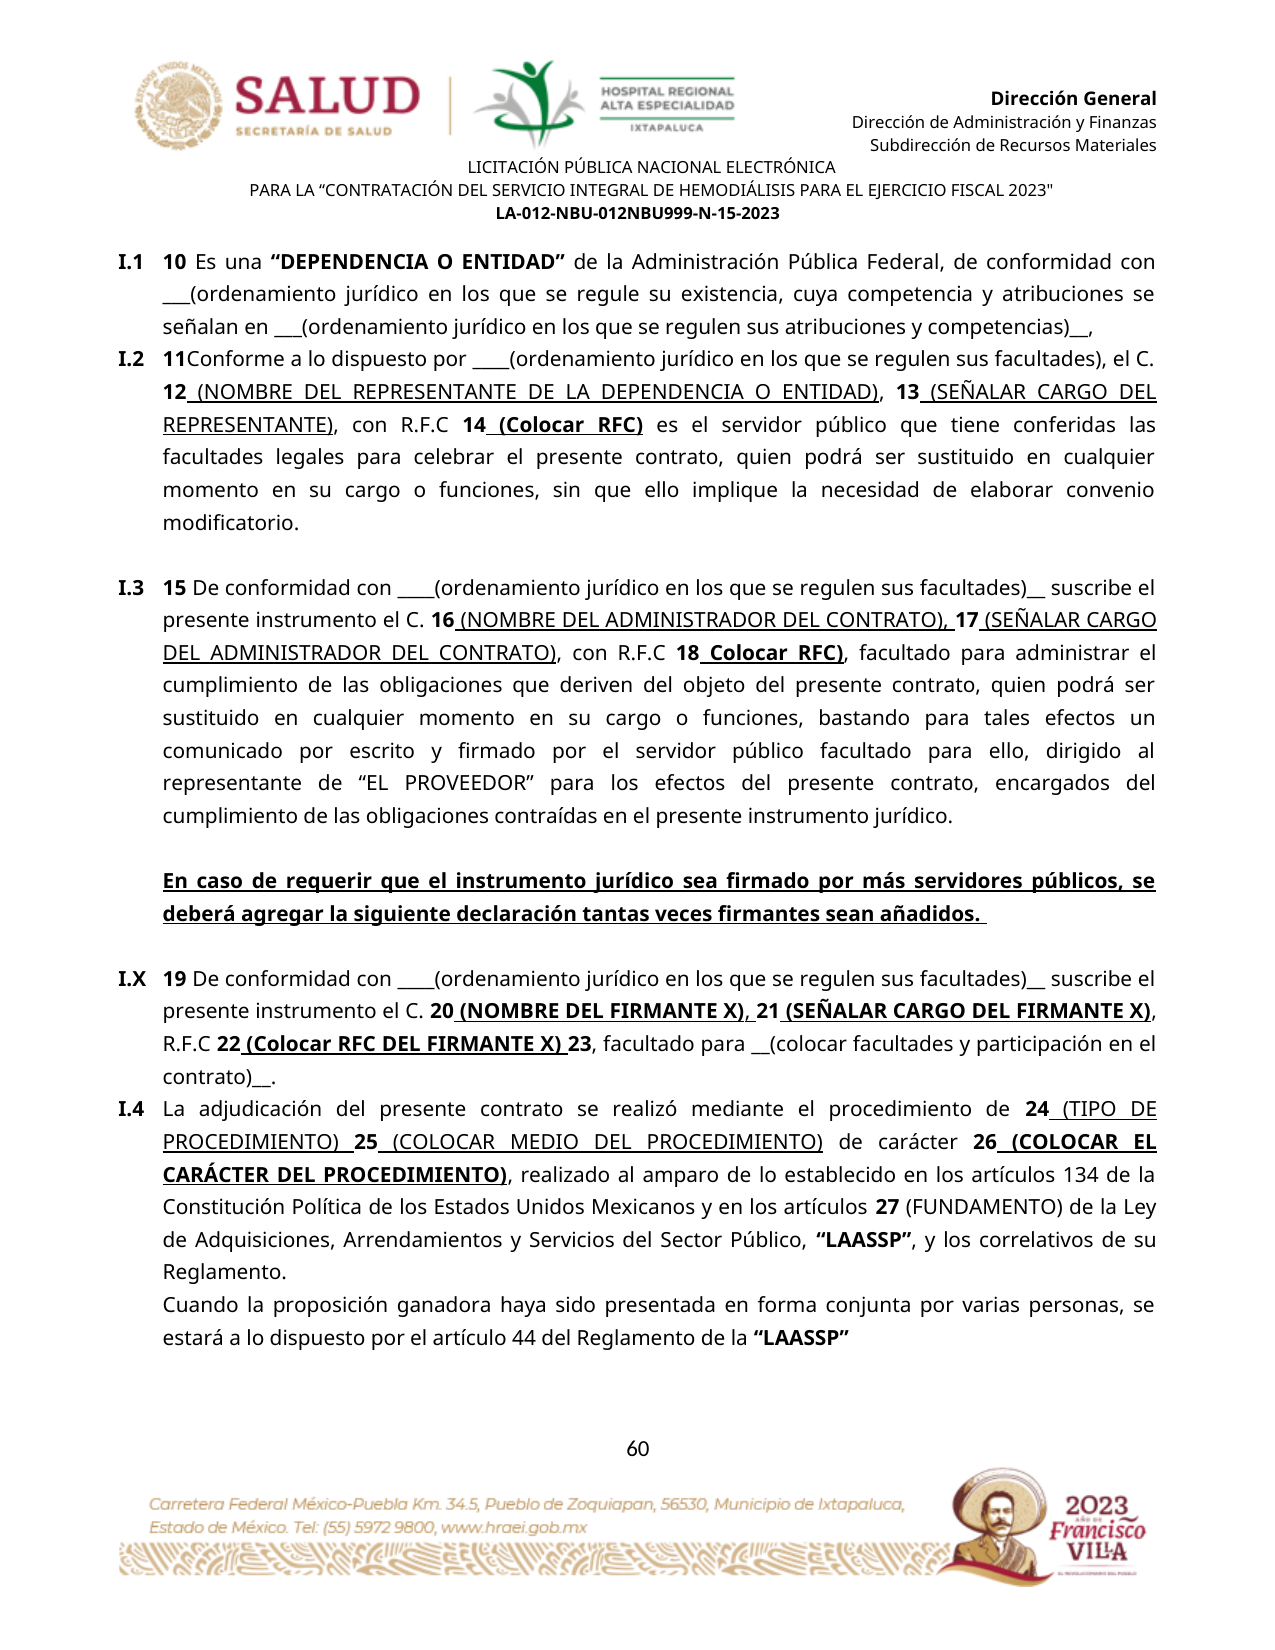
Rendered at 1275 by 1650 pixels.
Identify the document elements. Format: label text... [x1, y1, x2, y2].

text I.1 10 Es una “DEPENDENCIA O ENTIDAD” de la Administración Pública Federal, de conformidad con ___(ordenamiento jurídico en los que se regule su existencia, cuya competencia y atribuciones se señalan en ___(ordenamiento jurídico en los que se regulen sus atribuciones y competencias)__, [118, 247, 1157, 340]
text I.2 11Conforme a lo dispuesto por ____(ordenamiento jurídico en los que se regulen sus facultades), el C. 12 (NOMBRE DEL REPRESENTANTE DE LA DEPENDENCIA O ENTIDAD), 13 (SEÑALAR CARGO DEL REPRESENTANTE), con R.F.C 14 (Colocar RFC) es el servidor público que tiene conferidas las facultades legales para celebrar el presente contrato, quien podrá ser sustituido en cualquier momento en su cargo o funciones, sin que ello implique la necesidad de elaborar convenio modificatorio. [118, 344, 1157, 536]
text Cuando la proposición ganadora haya sido presentada en forma conjunta por varias personas, se estará a lo dispuesto por el artículo 44 del Reglamento de la “LAASSP” [162, 1290, 1157, 1351]
text I.X 19 De conformidad con ____(ordenamiento jurídico en los que se regulen sus facultades)__ suscribe el presente instrumento el C. 20 (NOMBRE DEL FIRMANTE X), 21 (SEÑALAR CARGO DEL FIRMANTE X), R.F.C 22 (Colocar RFC DEL FIRMANTE X) 23, facultado para __(colocar facultades y participación en el contrato)__. [118, 964, 1157, 1090]
text I.4 La adjudicación del presente contrato se realizó mediante el procedimiento de 24 (TIPO DE PROCEDIMIENTO) 25 (COLOCAR MEDIO DEL PROCEDIMIENTO) de carácter 26 (COLOCAR EL CARÁCTER DEL PROCEDIMIENTO), realizado al amparo de lo establecido en los artículos 134 de la Constitución Política de los Estados Unidos Mexicanos y en los artículos 27 (FUNDAMENTO) de la Ley de Adquisiciones, Arrendamientos y Servicios del Sector Público, “LAASSP”, y los correlativos de su Reglamento. [118, 1094, 1157, 1286]
picture [118, 45, 754, 157]
text En caso de requerir que el instrumento jurídico sea firmado por más servidores públicos, se deberá agregar la siguiente declaración tantas veces firmantes sean añadidos. [162, 866, 1157, 927]
text I.3 15 De conformidad con ____(ordenamiento jurídico en los que se regulen sus facultades)__ suscribe el presente instrumento el C. 16 (NOMBRE DEL ADMINISTRADOR DEL CONTRATO), 17 (SEÑALAR CARGO DEL ADMINISTRADOR DEL CONTRATO), con R.F.C 18 Colocar RFC), facultado para administrar el cumplimiento de las obligaciones que deriven del objeto del presente contrato, quien podrá ser sustituido en cualquier momento en su cargo o funciones, bastando para tales efectos un comunicado por escrito y firmado por el servidor público facultado para ello, dirigido al representante de “EL PROVEEDOR” para los efectos del presente contrato, encargados del cumplimiento de las obligaciones contraídas en el presente instrumento jurídico. [118, 573, 1157, 829]
picture [119, 1462, 1157, 1587]
